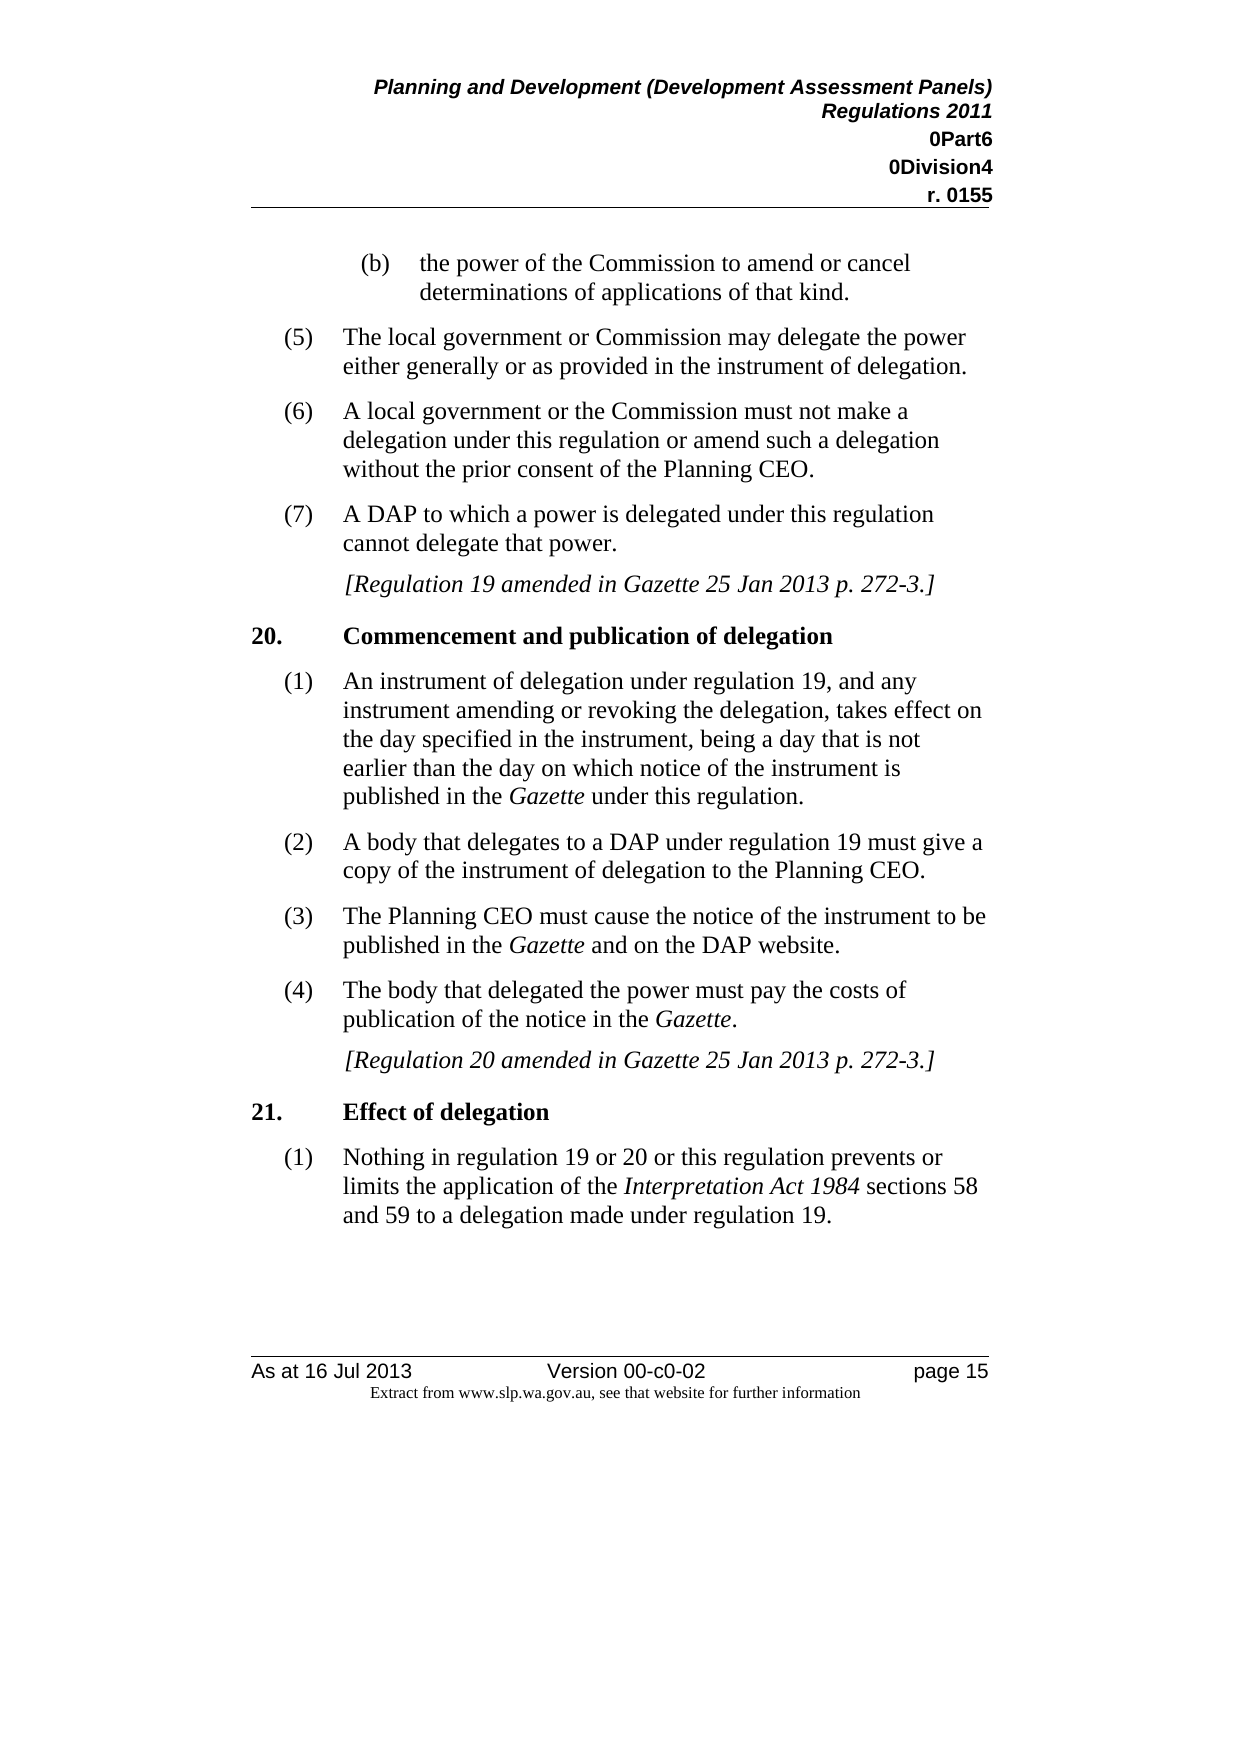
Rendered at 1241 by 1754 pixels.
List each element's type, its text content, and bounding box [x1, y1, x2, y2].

text (6) A local government or the Commission must not make a delegation under this regulation or amend such a delegation without the prior consent of the Planning CEO. [251, 396, 989, 483]
text (2) A body that delegates to a DAP under regulation 19 must give a copy of the instrument of delegation to the Planning CEO. [251, 827, 989, 884]
text [Regulation 20 amended in Gazette 25 Jan 2013 p. 272-3.] [251, 1045, 989, 1074]
text (3) The Planning CEO must cause the notice of the instrument to be published in the Gazette and on the DAP website. [251, 901, 989, 958]
text (1) An instrument of delegation under regulation 19, and any instrument amending or revoking the delegation, takes effect on the day specified in the instrument, being a day that is not earlier than the day on which notice of the instrument is published in the Gazette under this regulation. [251, 666, 989, 810]
text (7) A DAP to which a power is delegated under this regulation cannot delegate that power. [251, 499, 989, 557]
text (4) The body that delegated the power must pay the costs of publication of the notice in the Gazette. [251, 975, 989, 1033]
text (1) Nothing in regulation 19 or 20 or this regulation prevents or limits the application of the Interpretation Act 1984 sections 58 and 59 to a delegation made under regulation 19. [251, 1142, 989, 1228]
subtitle 21. Effect of delegation [251, 1097, 989, 1126]
text [Regulation 19 amended in Gazette 25 Jan 2013 p. 272-3.] [251, 569, 989, 598]
text (5) The local government or Commission may delegate the power either generally or as provided in the instrument of delegation. [251, 322, 989, 380]
subtitle 20. Commencement and publication of delegation [251, 621, 989, 650]
text (b) the power of the Commission to amend or cancel determinations of applications of that kind. [251, 248, 989, 306]
